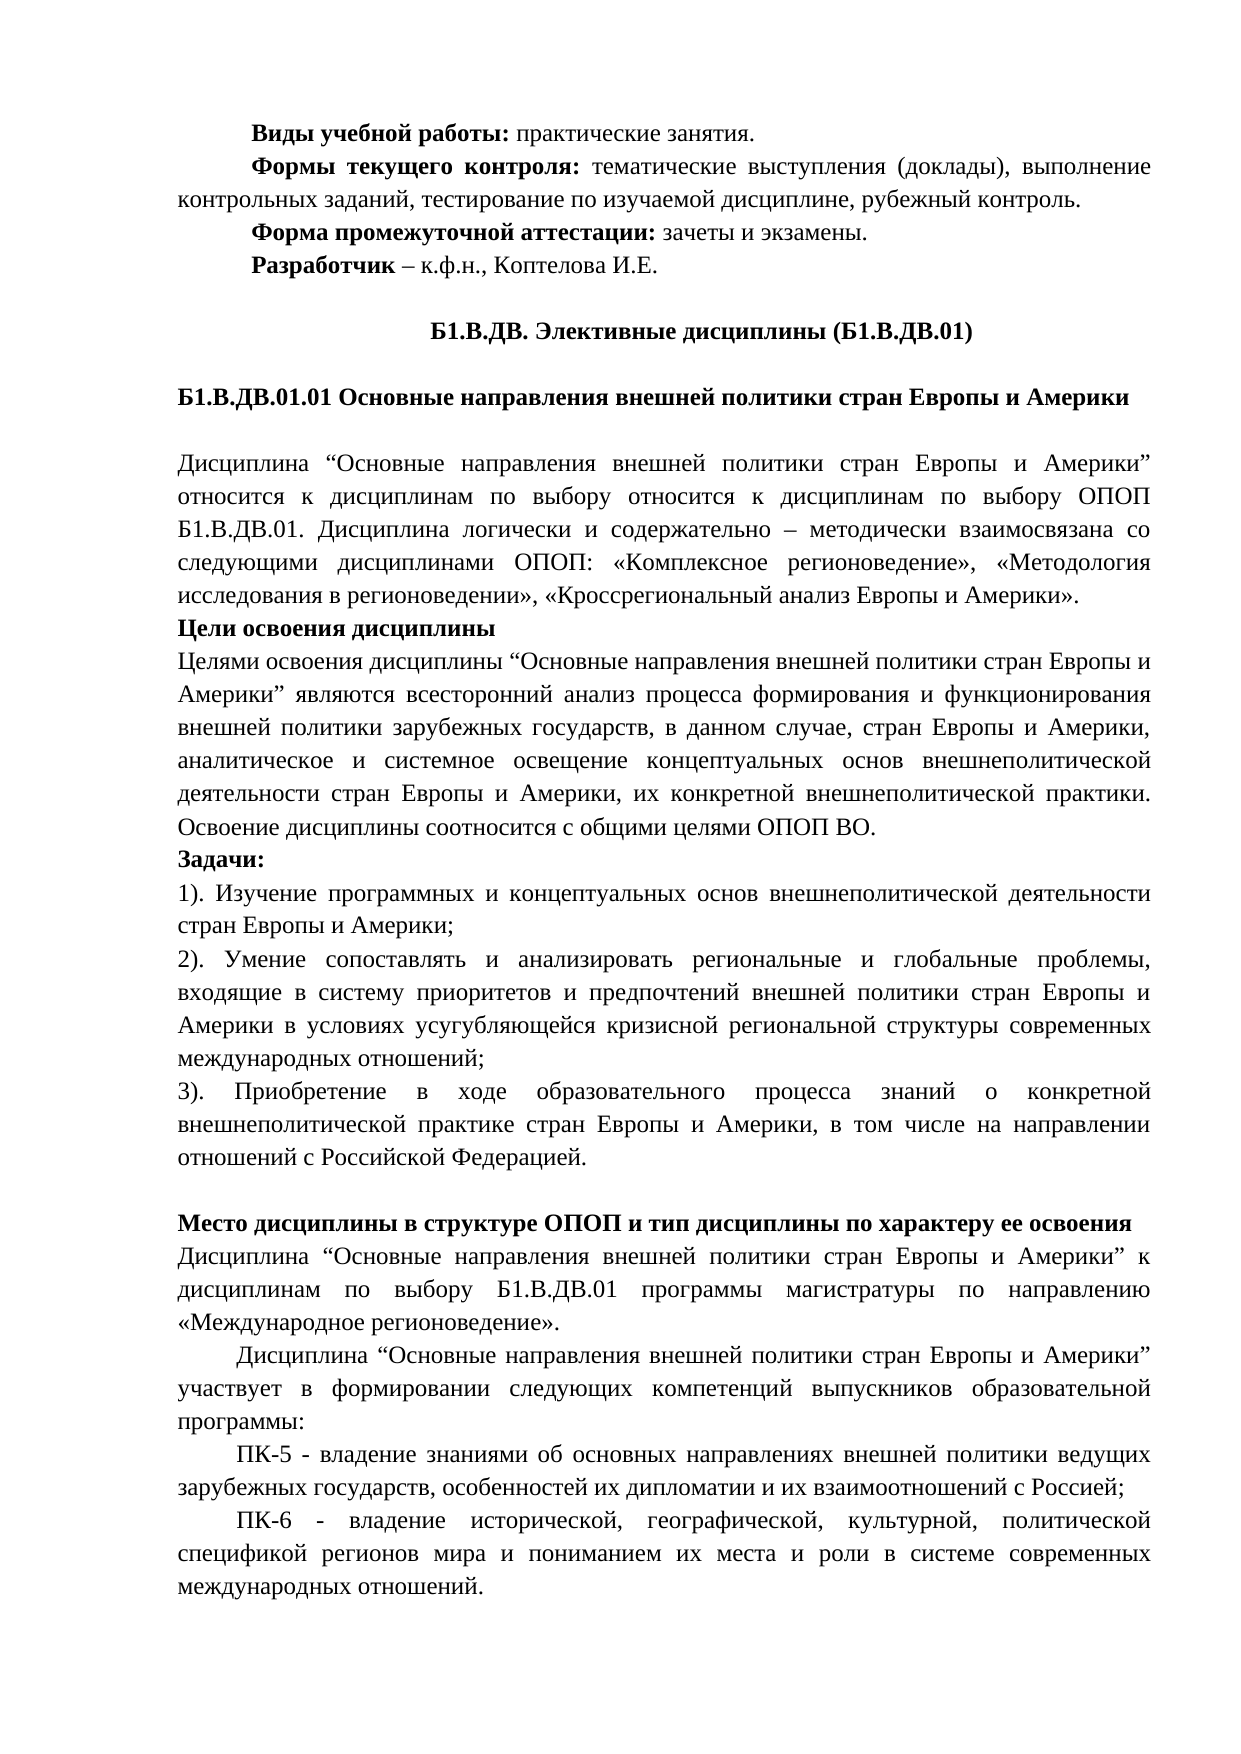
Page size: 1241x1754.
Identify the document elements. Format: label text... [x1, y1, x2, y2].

text Б1.В.ДВ.01.01 Основные направления внешней политики стран Европы и Америки [177, 382, 1152, 411]
text Цели освоения дисциплины [177, 613, 1152, 642]
text Разработчик – к.ф.н., Коптелова И.Е. [177, 250, 1152, 279]
text Форма промежуточной аттестации: зачеты и экзамены. [177, 217, 1152, 246]
text Б1.В.ДВ. Элективные дисциплины (Б1.В.ДВ.01) [177, 316, 1152, 345]
text Дисциплина “Основные направления внешней политики стран Европы и Америки” относится к дисциплинам по выбору относится к дисциплинам по выбору ОПОП Б1.В.ДВ.01. Дисциплина логически и содержательно – методически взаимосвязана со следующими дисциплинами ОПОП: «Комплексное регионоведение», «Методология исследования в регионоведении», «Кроссрегиональный анализ Европы и Америки». [177, 448, 1152, 609]
text ПК-5 - владение знаниями об основных направлениях внешней политики ведущих зарубежных государств, особенностей их дипломатии и их взаимоотношений с Россией; [177, 1439, 1152, 1501]
text Задачи: [177, 844, 1152, 873]
text Место дисциплины в структуре ОПОП и тип дисциплины по характеру ее освоения [177, 1208, 1152, 1237]
text 2). Умение сопоставлять и анализировать региональные и глобальные проблемы, входящие в систему приоритетов и предпочтений внешней политики стран Европы и Америки в условиях усугубляющейся кризисной региональной структуры современных международных отношений; [177, 944, 1152, 1071]
text Формы текущего контроля: тематические выступления (доклады), выполнение контрольных заданий, тестирование по изучаемой дисциплине, рубежный контроль. [177, 151, 1152, 213]
text 1). Изучение программных и концептуальных основ внешнеполитической деятельности стран Европы и Америки; [177, 878, 1152, 939]
text Дисциплина “Основные направления внешней политики стран Европы и Америки” участвует в формировании следующих компетенций выпускников образовательной программы: [177, 1340, 1152, 1435]
text 3). Приобретение в ходе образовательного процесса знаний о конкретной внешнеполитической практике стран Европы и Америки, в том числе на направлении отношений с Российской Федерацией. [177, 1076, 1152, 1171]
text Дисциплина “Основные направления внешней политики стран Европы и Америки” к дисциплинам по выбору Б1.В.ДВ.01 программы магистратуры по направлению «Международное регионоведение». [177, 1241, 1152, 1336]
text Виды учебной работы: практические занятия. [177, 118, 1152, 147]
text Целями освоения дисциплины “Основные направления внешней политики стран Европы и Америки” являются всесторонний анализ процесса формирования и функционирования внешней политики зарубежных государств, в данном случае, стран Европы и Америки, аналитическое и системное освещение концептуальных основ внешнеполитической деятельности стран Европы и Америки, их конкретной внешнеполитической практики. Освоение дисциплины соотносится с общими целями ОПОП ВО. [177, 646, 1152, 840]
text ПК-6 - владение исторической, географической, культурной, политической спецификой регионов мира и пониманием их места и роли в системе современных международных отношений. [177, 1505, 1152, 1600]
